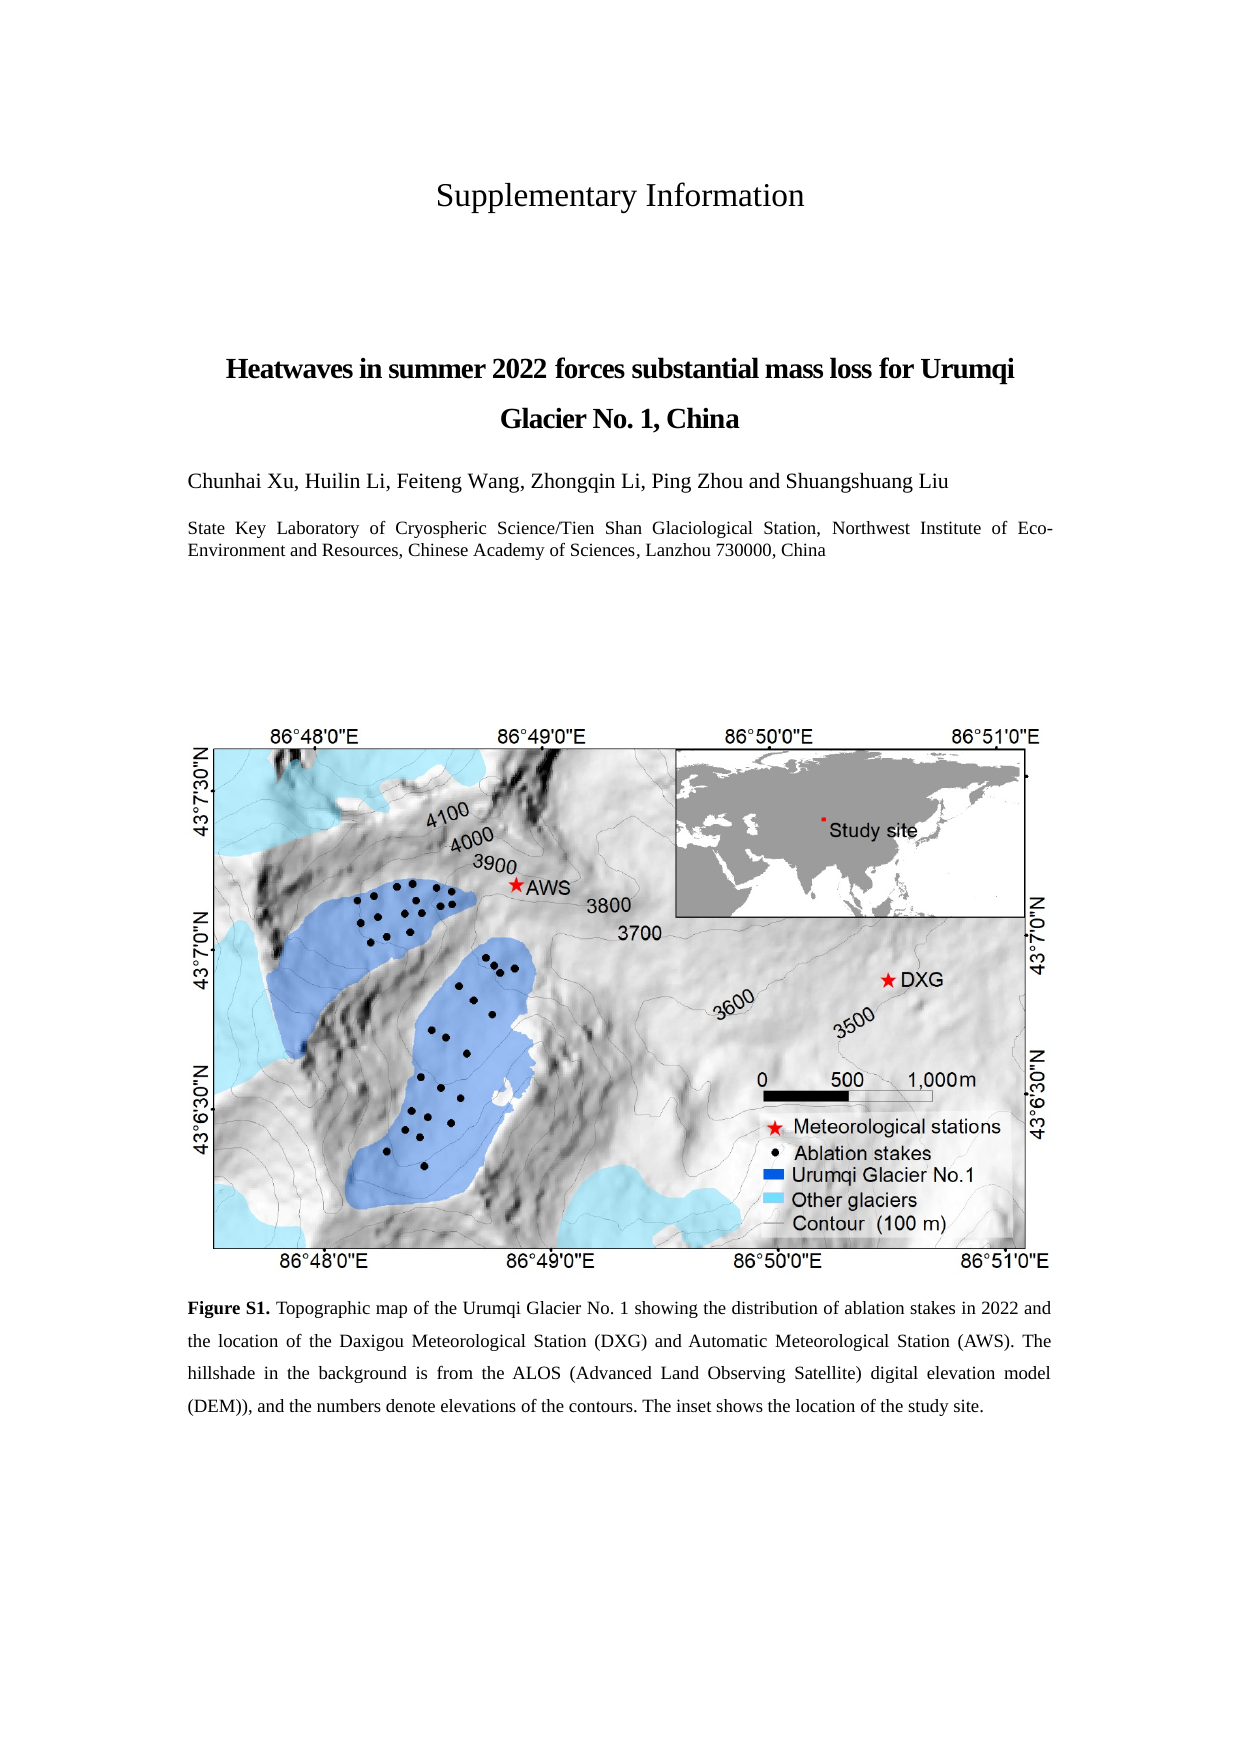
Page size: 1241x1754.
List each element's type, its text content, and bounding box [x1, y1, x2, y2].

text Supplementary Information [187, 162, 1053, 227]
text State Key Laboratory of Cryospheric Science/Tien Shan Glaciological Station, Northwest Institute of Eco-Environment and Resources, Chinese Academy of Sciences, Lanzhou 730000, China [187, 517, 1053, 560]
text Heatwaves in summer 2022 forces substantial mass loss for Urumqi Glacier No. 1, China [187, 351, 1053, 435]
picture [187, 727, 1053, 1276]
text Chunhai Xu, Huilin Li, Feiteng Wang, Zhongqin Li, Ping Zhou and Shuangshuang Liu [187, 468, 1053, 501]
text Figure S1. Topographic map of the Urumqi Glacier No. 1 showing the distribution of ablation stakes in 2022 and the location of the Daxigou Meteorological Station (DXG) and Automatic Meteorological Station (AWS). The hillshade in the background is from the ALOS (Advanced Land Observing Satellite) digital elevation model (DEM)), and the numbers denote elevations of the contours. The inset shows the location of the study site. [187, 1292, 1053, 1422]
